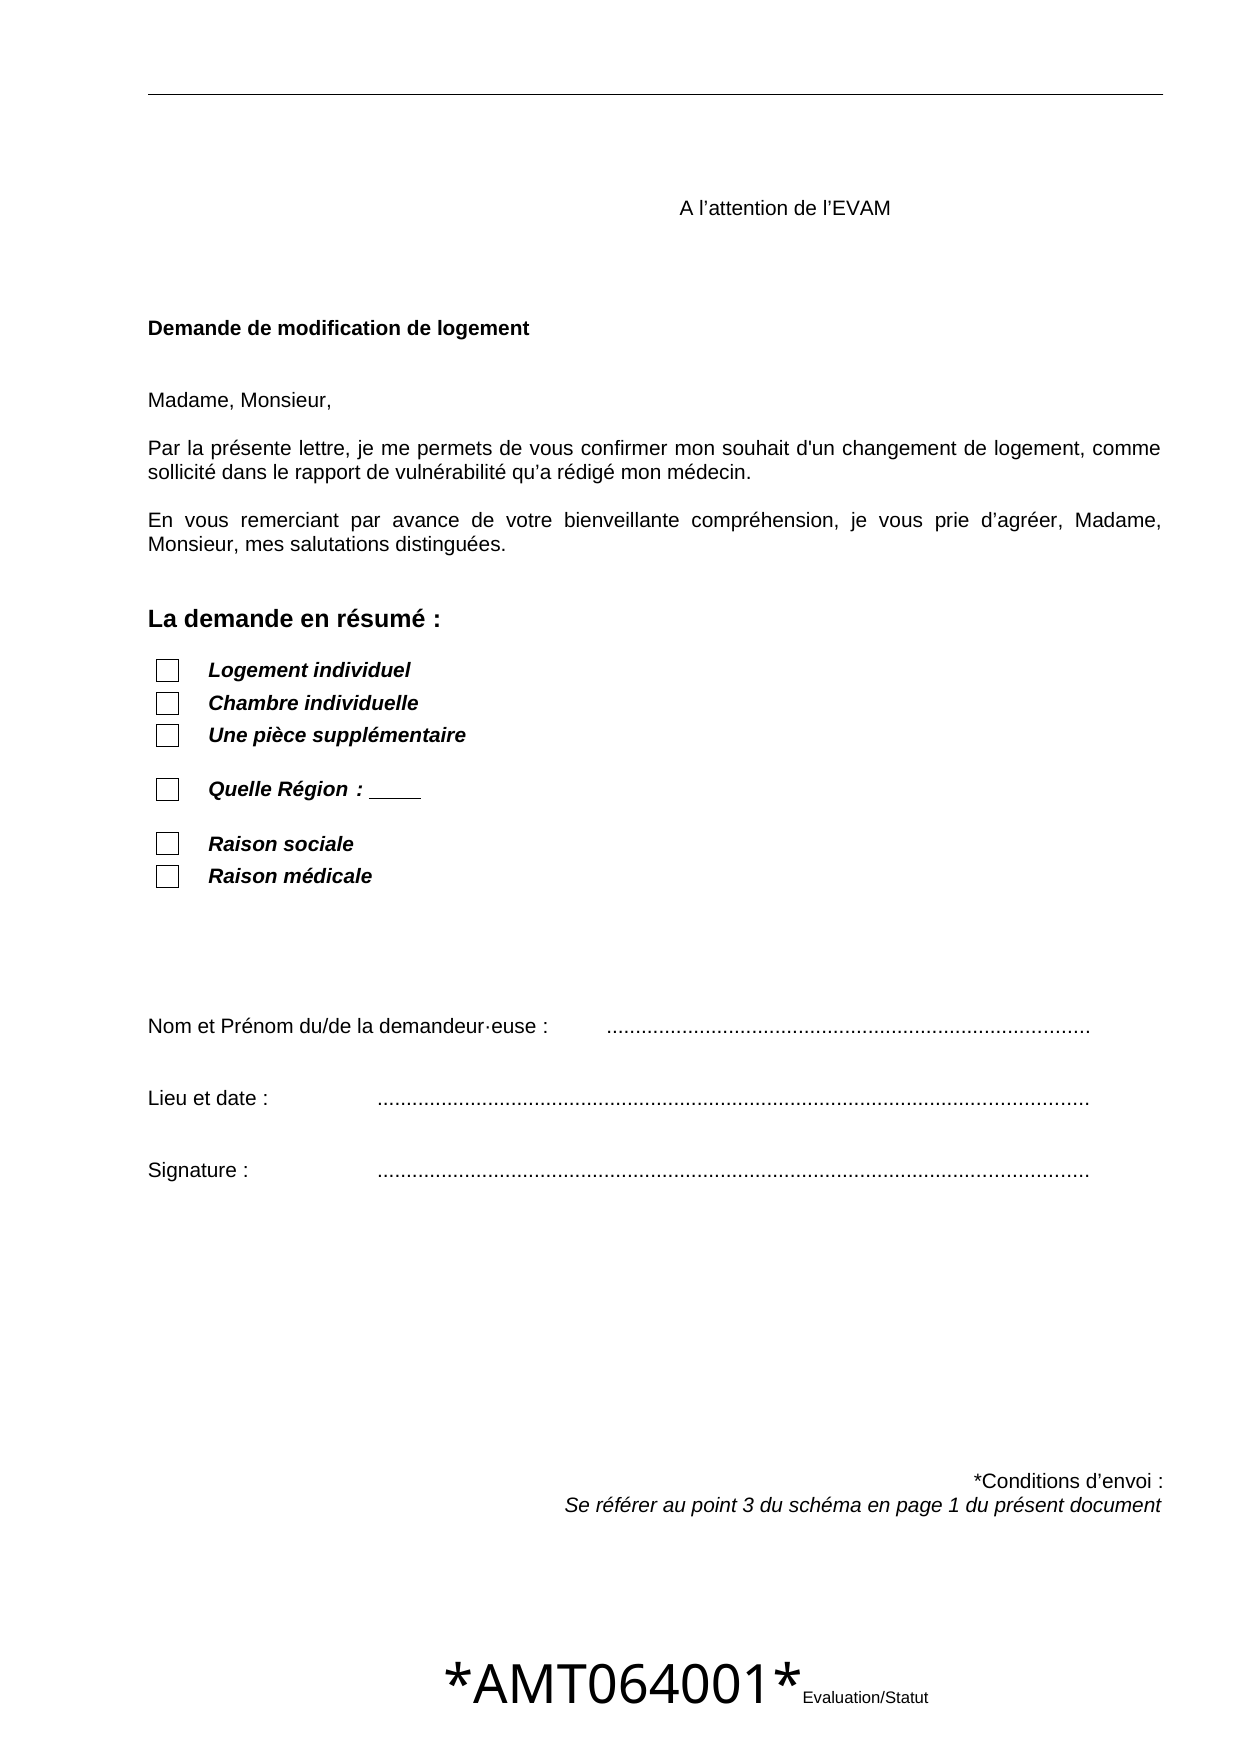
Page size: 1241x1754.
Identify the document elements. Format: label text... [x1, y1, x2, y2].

table_cell [148, 775, 201, 829]
table_header Logement individuel [201, 656, 1123, 689]
table_cell Raison médicale [201, 862, 1123, 894]
table_cell [148, 829, 201, 862]
text En vous remerciant par avance de votre bienveillante compréhension, je vous prie d’agréer, Madame, Monsieur, mes salutations distinguées. [148, 508, 1163, 556]
text Lieu et date : [148, 1086, 1163, 1110]
text La demande en résumé : [148, 603, 1163, 632]
text Par la présente lettre, je me permets de vous confirmer mon souhait d'un changement de logement, comme sollicité dans le rapport de vulnérabilité qu’a rédigé mon médecin. [148, 436, 1163, 484]
table_cell Une pièce supplémentaire [201, 721, 1123, 775]
text Se référer au point 3 du schéma en page 1 du présent document [148, 1493, 1163, 1517]
text Demande de modification de logement [148, 316, 1163, 340]
text Signature : [148, 1158, 1163, 1182]
table_cell Raison sociale [201, 829, 1123, 862]
text Madame, Monsieur, [148, 388, 1163, 412]
table_header [148, 656, 201, 689]
table_cell Chambre individuelle [201, 689, 1123, 721]
text Nom et Prénom du/de la demandeur·euse : [148, 1014, 1163, 1038]
table_cell [148, 721, 201, 775]
text *Conditions d’envoi : [148, 1469, 1163, 1493]
table_cell [148, 862, 201, 894]
text A l’attention de l’EVAM [148, 196, 1163, 220]
table_cell [148, 689, 201, 721]
table_cell Quelle Région : [201, 775, 1123, 829]
